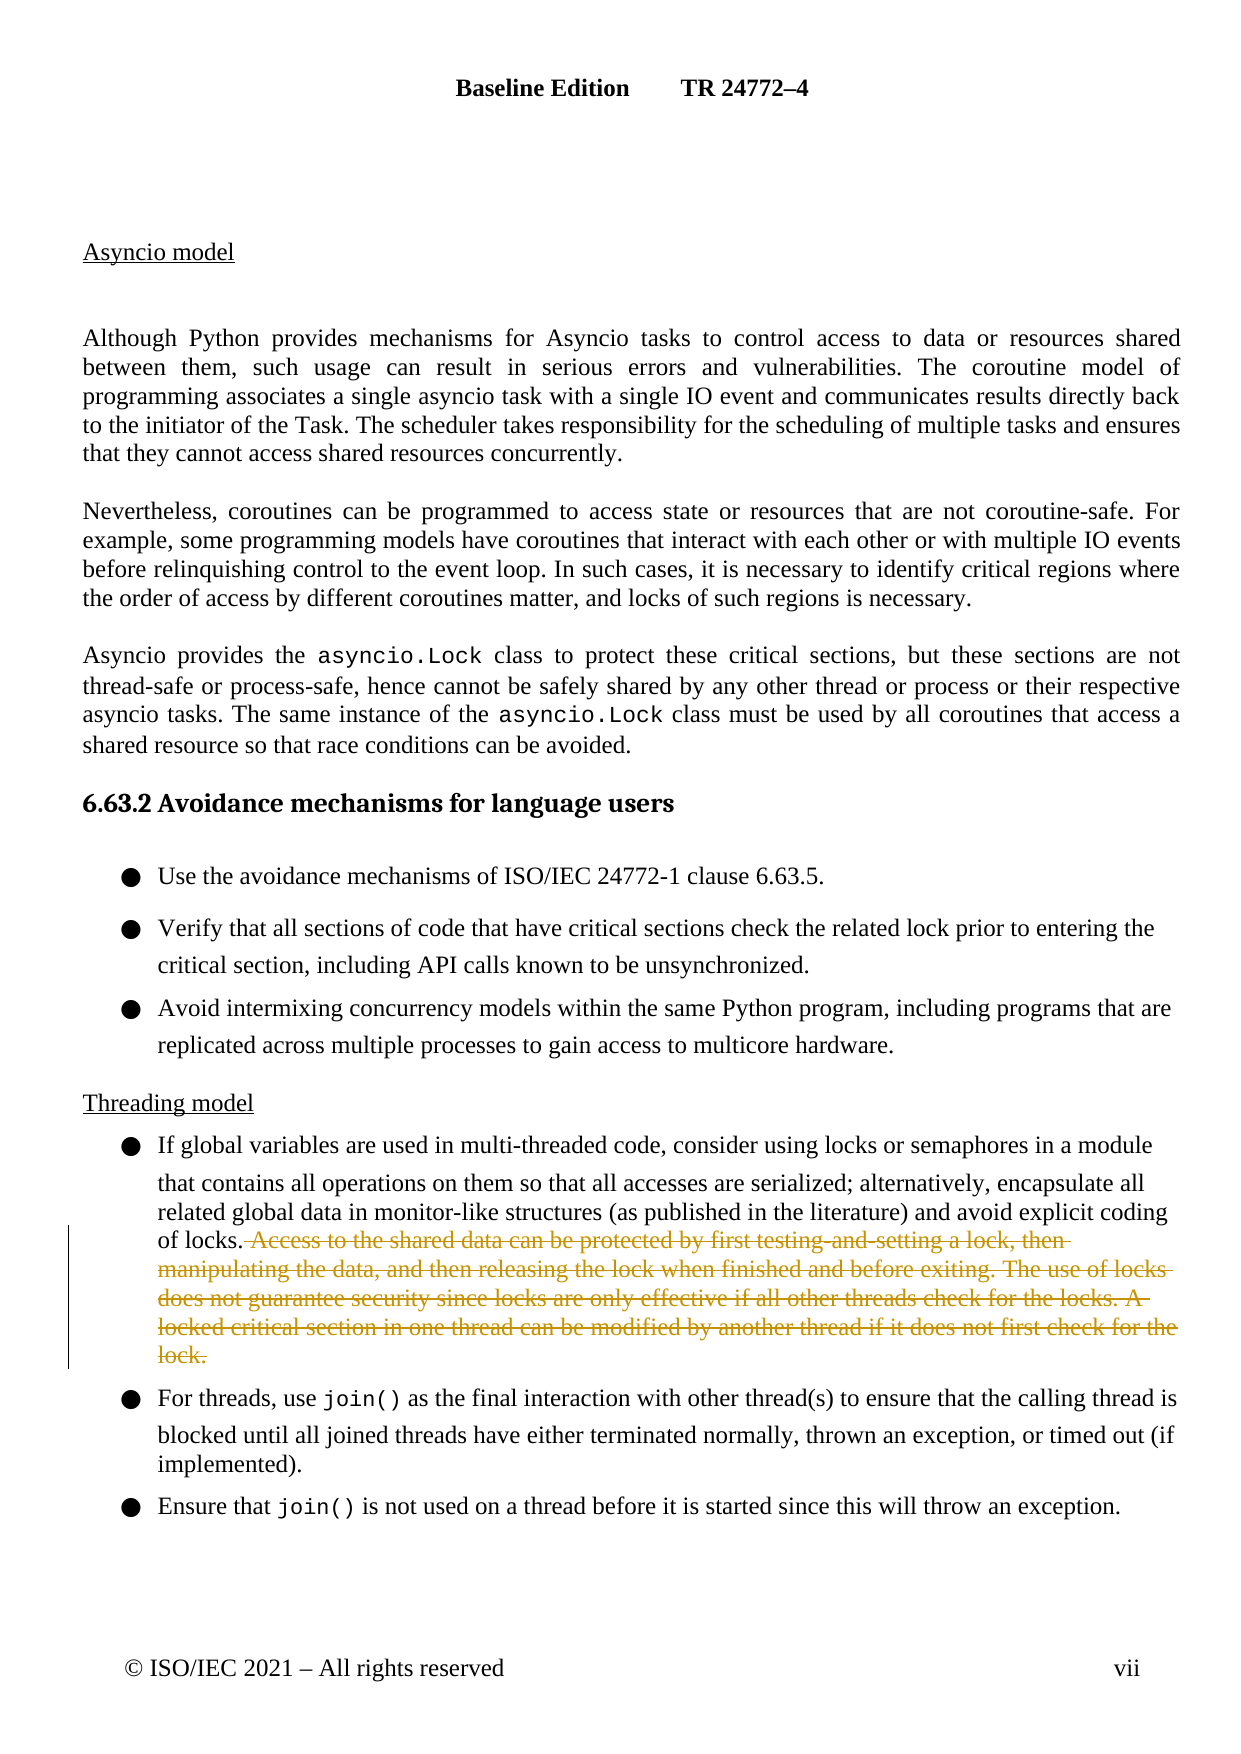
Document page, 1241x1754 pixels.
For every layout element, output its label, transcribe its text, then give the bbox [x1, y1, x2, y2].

text Asyncio model [82, 237, 1182, 266]
subtitle 6.63.2 Avoidance mechanisms for language users [82, 788, 1182, 819]
list If global variables are used in multi-threaded code, consider using locks or semaphores in a module that contains all operations on them so that all accesses are serialized; alternatively, encapsulate all related global data in monitor-like structures (as published in the literature) and avoid explicit coding of locks. [120, 1117, 1182, 1369]
list Use the avoidance mechanisms of ISO/IEC 24772-1 clause 6.63.5. [120, 848, 1182, 899]
list For threads, use join() as the final interaction with other thread(s) to ensure that the calling thread is blocked until all joined threads have either terminated normally, thrown an exception, or timed out (if implemented). [120, 1369, 1182, 1478]
list Ensure that join() is not used on a thread before it is started since this will throw an exception. [120, 1478, 1182, 1529]
text Although Python provides mechanisms for Asyncio tasks to control access to data or resources shared between them, such usage can result in serious errors and vulnerabilities. The coroutine model of programming associates a single asyncio task with a single IO event and communicates results directly back to the initiator of the Task. The scheduler takes responsibility for the scheduling of multiple tasks and ensures that they cannot access shared resources concurrently. [82, 323, 1182, 467]
text Threading model [82, 1088, 1182, 1117]
list Avoid intermixing concurrency models within the same Python program, including programs that are replicated across multiple processes to gain access to multicore hardware. [120, 979, 1182, 1059]
list Verify that all sections of code that have critical sections check the related lock prior to entering the critical section, including API calls known to be unsynchronized. [120, 899, 1182, 979]
text Nevertheless, coroutines can be programmed to access state or resources that are not coroutine-safe. For example, some programming models have coroutines that interact with each other or with multiple IO events before relinquishing control to the event loop. In such cases, it is necessary to identify critical regions where the order of access by different coroutines matter, and locks of such regions is necessary. [82, 496, 1182, 611]
text Asyncio provides the asyncio.Lock class to protect these critical sections, but these sections are not thread-safe or process-safe, hence cannot be safely shared by any other thread or process or their respective asyncio tasks. The same instance of the asyncio.Lock class must be used by all coroutines that access a shared resource so that race conditions can be avoided. [82, 641, 1182, 758]
